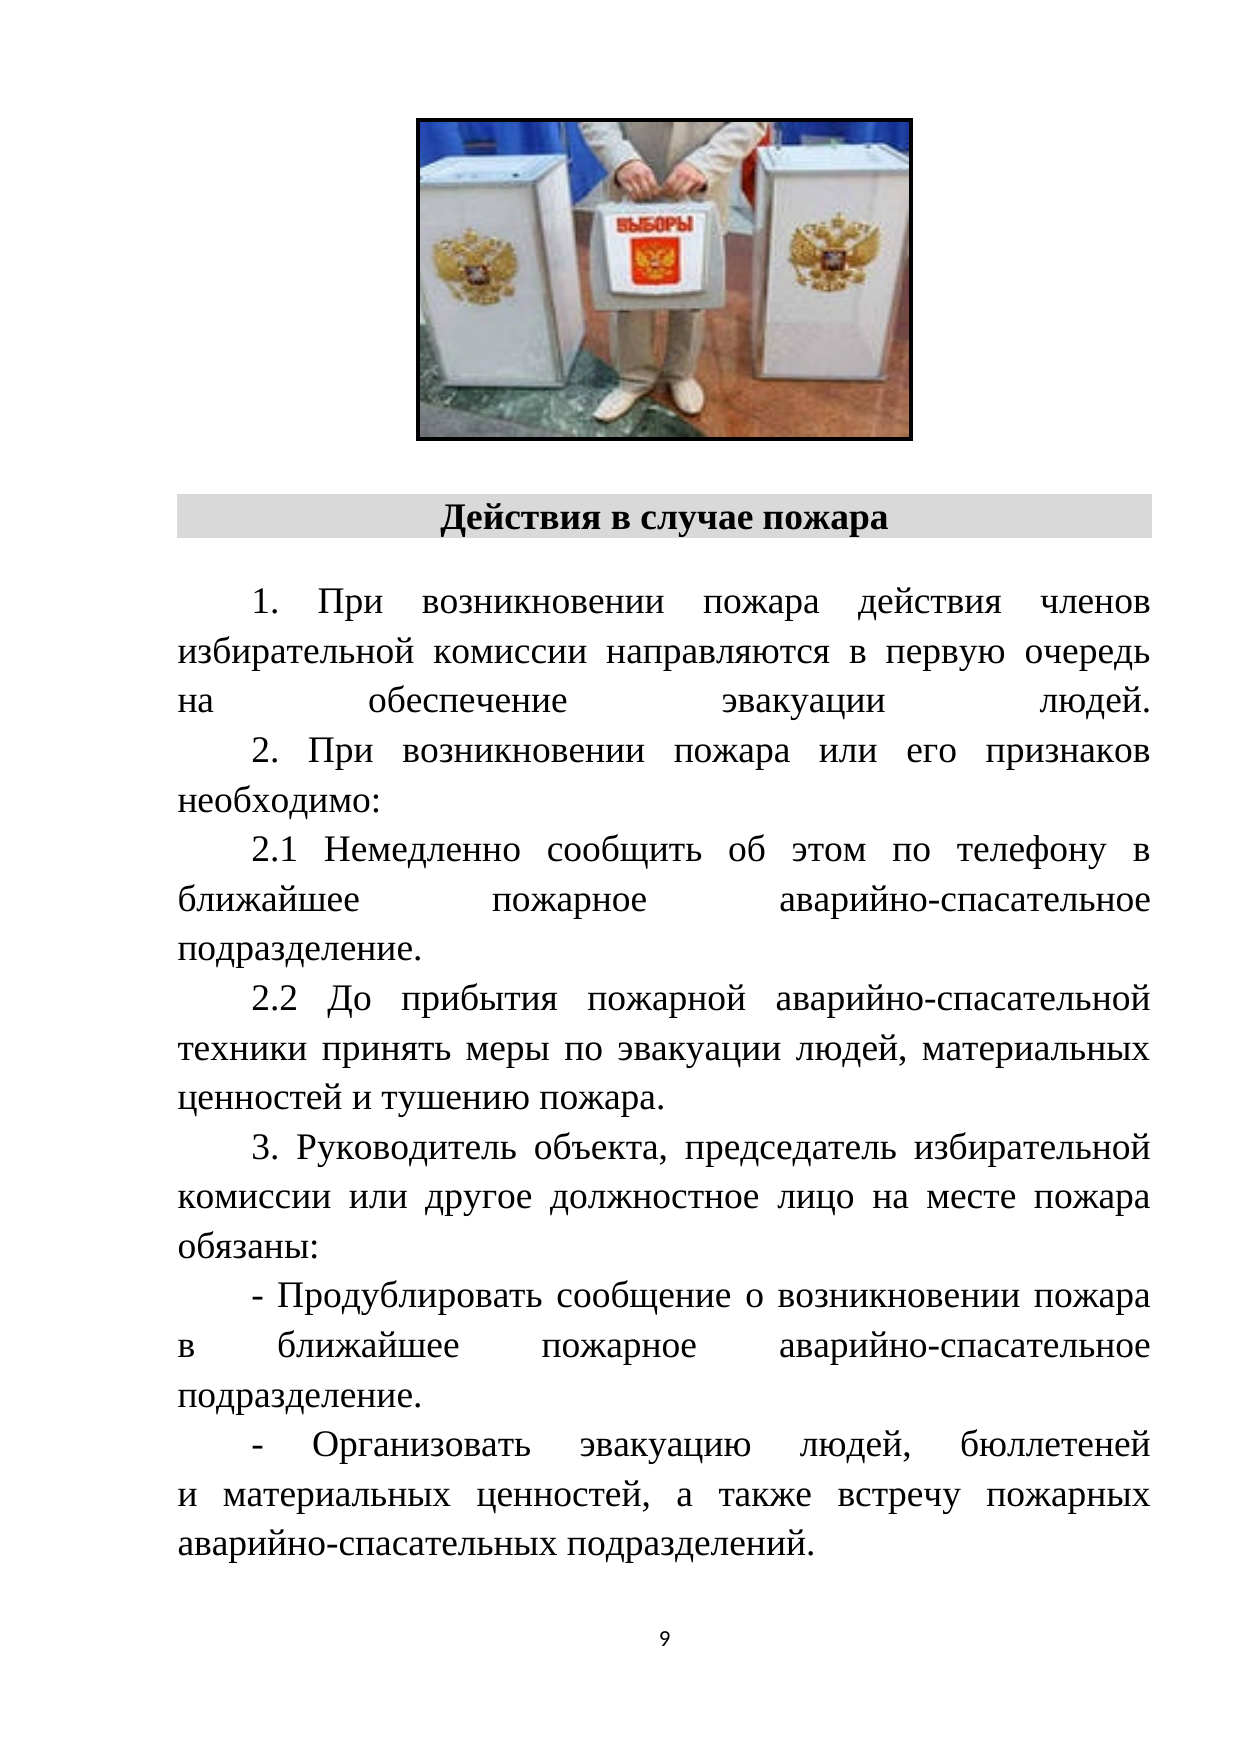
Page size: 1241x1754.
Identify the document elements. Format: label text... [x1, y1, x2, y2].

text 1. При возникновении пожара действия членов избирательной комиссии направляются в первую очередь на обеспечение эвакуации людей. 2. При возникновении пожара или его признаков необходимо: 2.1 Немедленно сообщить об этом по телефону в ближайшее пожарное аварийно-спасательное подразделение. 2.2 До прибытия пожарной аварийно-спасательной техники принять меры по эвакуации людей, материальных ценностей и тушению пожара. [177, 579, 1152, 1118]
picture [420, 122, 909, 437]
text Действия в случае пожара [177, 494, 1152, 538]
text 3. Руководитель объекта, председатель избирательной комиссии или другое должностное лицо на месте пожара обязаны: - Продублировать сообщение о возникновении пожара в ближайшее пожарное аварийно-спасательное подразделение. - Организовать эвакуацию людей, бюллетеней и материальных ценностей, а также встречу пожарных аварийно-спасательных подразделений. [177, 1124, 1152, 1564]
